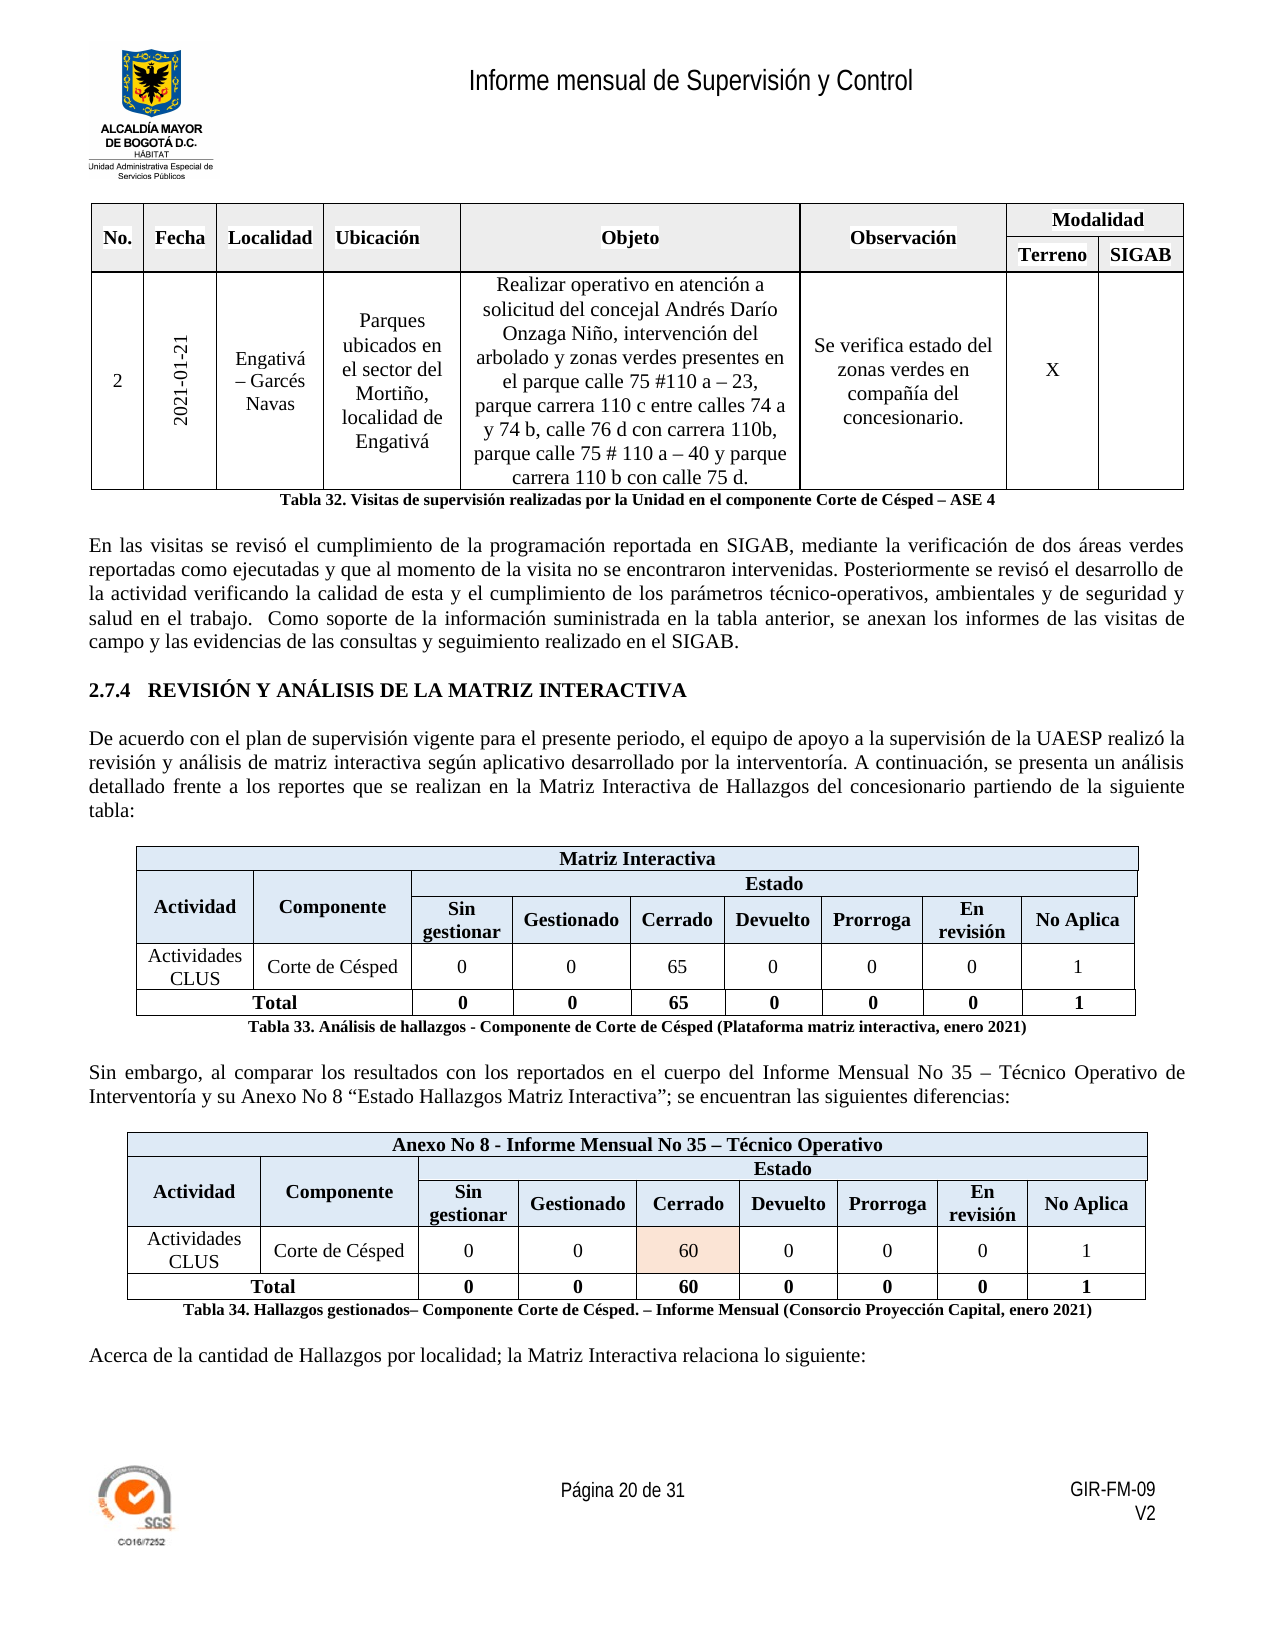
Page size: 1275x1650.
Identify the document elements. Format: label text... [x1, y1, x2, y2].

table_header No. [92, 204, 143, 271]
table_cell 1 [1023, 990, 1135, 1015]
table_cell Devuelto [725, 897, 821, 943]
table_header Observación [801, 204, 1006, 271]
text Tabla 33. Análisis de hallazgos - Componente de Corte de Césped (Plataforma matriz interactiva, enero 2021) [89, 1016, 1186, 1036]
table_cell 0 [419, 1274, 518, 1299]
table_cell En revisión [923, 897, 1021, 943]
table_cell 0 [514, 990, 631, 1015]
table_cell Realizar operativo en atención a solicitud del concejal Andrés Darío Onzaga Niño, intervención del arbolado y zonas verdes presentes en el parque calle 75 #110 a – 23, parque carrera 110 c entre calles 74 a y 74 b, calle 76 d con carrera 110b, parque calle 75 # 110 a – 40 y parque carrera 110 b con calle 75 d. [461, 273, 799, 489]
table_header Ubicación [324, 204, 460, 271]
table_cell Terreno [1007, 237, 1098, 271]
text De acuerdo con el plan de supervisión vigente para el presente periodo, el equipo de apoyo a la supervisión de la UAESP realizó la revisión y análisis de matriz interactiva según aplicativo desarrollado por la interventoría. A continuación, se presenta un análisis detallado frente a los reportes que se realizan en la Matriz Interactiva de Hallazgos del concesionario partiendo de la siguiente tabla: [89, 726, 1186, 822]
table_header Fecha [144, 204, 216, 271]
table_header Localidad [217, 204, 323, 271]
table_cell Prorroga [822, 897, 922, 943]
table_cell Se verifica estado del zonas verdes en compañía del concesionario. [801, 273, 1006, 489]
table_cell 60 [637, 1274, 739, 1299]
table_cell 0 [822, 944, 922, 989]
table_cell 0 [726, 990, 822, 1015]
table_cell En revisión [938, 1181, 1027, 1226]
table_cell Total [128, 1274, 418, 1299]
table_cell 65 [631, 944, 724, 989]
table_header Matriz Interactiva [137, 847, 1138, 870]
table_cell Corte de Césped [254, 944, 411, 989]
table_cell [1099, 273, 1183, 489]
table_cell 0 [923, 944, 1021, 989]
table_cell Sin gestionar [419, 1181, 518, 1226]
table_cell No Aplica [1022, 897, 1134, 943]
table_cell Componente [261, 1157, 418, 1226]
table_cell Componente [254, 871, 411, 943]
table_cell Actividad [128, 1157, 260, 1226]
text Tabla 32. Visitas de supervisión realizadas por la Unidad en el componente Corte de Césped – ASE 4 [89, 490, 1186, 509]
table_cell Cerrado [631, 897, 724, 943]
table_cell 0 [823, 990, 923, 1015]
text Acerca de la cantidad de Hallazgos por localidad; la Matriz Interactiva relaciona lo siguiente: [89, 1343, 1186, 1367]
table_cell 0 [725, 944, 821, 989]
table_cell Gestionado [519, 1181, 636, 1226]
table_header Objeto [461, 204, 799, 271]
table_cell Actividad [137, 871, 253, 943]
table_cell 0 [938, 1227, 1027, 1273]
table_cell Estado [412, 871, 1137, 896]
table_cell 0 [419, 1227, 518, 1273]
table_cell Estado [419, 1157, 1147, 1179]
table_cell Engativá – Garcés Navas [217, 273, 323, 489]
table_cell X [1007, 273, 1098, 489]
picture [88, 41, 220, 179]
table_cell Gestionado [513, 897, 630, 943]
table_cell 0 [924, 990, 1022, 1015]
table_cell Devuelto [740, 1181, 837, 1226]
table_cell 60 [637, 1227, 739, 1273]
table_cell Prorroga [838, 1181, 937, 1226]
table_cell 1 [1028, 1274, 1145, 1299]
table_cell 1 [1028, 1227, 1145, 1273]
table_cell Corte de Césped [261, 1227, 418, 1273]
table_cell 0 [412, 944, 512, 989]
table_cell Cerrado [637, 1181, 739, 1226]
table_cell Parques ubicados en el sector del Mortiño, localidad de Engativá [324, 273, 460, 489]
table_cell 2021-01-21 [144, 273, 216, 489]
table_cell 0 [513, 944, 630, 989]
table_cell 0 [838, 1274, 937, 1299]
table_cell Total [137, 990, 412, 1015]
table_cell SIGAB [1099, 237, 1183, 271]
table_cell 0 [519, 1227, 636, 1273]
table_cell Actividades CLUS [137, 944, 253, 989]
table_cell 0 [740, 1227, 837, 1273]
table_cell 2 [92, 273, 143, 489]
table_cell No Aplica [1028, 1181, 1145, 1226]
table_header Modalidad [1007, 204, 1183, 236]
table_cell Sin gestionar [412, 897, 512, 943]
table_cell 0 [740, 1274, 837, 1299]
table_cell 0 [413, 990, 513, 1015]
table_cell 0 [838, 1227, 937, 1273]
text Tabla 34. Hallazgos gestionados– Componente Corte de Césped. – Informe Mensual (Consorcio Proyección Capital, enero 2021) [89, 1300, 1186, 1319]
text Sin embargo, al comparar los resultados con los reportados en el cuerpo del Informe Mensual No 35 – Técnico Operativo de Interventoría y su Anexo No 8 “Estado Hallazgos Matriz Interactiva”; se encuentran las siguientes diferencias: [89, 1059, 1186, 1108]
subtitle REVISIÓN Y ANÁLISIS DE LA MATRIZ INTERACTIVA [89, 678, 1186, 702]
table_cell Actividades CLUS [128, 1227, 260, 1273]
table_header Anexo No 8 - Informe Mensual No 35 – Técnico Operativo [128, 1133, 1147, 1156]
picture [88, 1457, 180, 1549]
table_cell 0 [519, 1274, 636, 1299]
table_cell 65 [632, 990, 725, 1015]
table_cell 1 [1022, 944, 1134, 989]
table_cell 0 [938, 1274, 1027, 1299]
